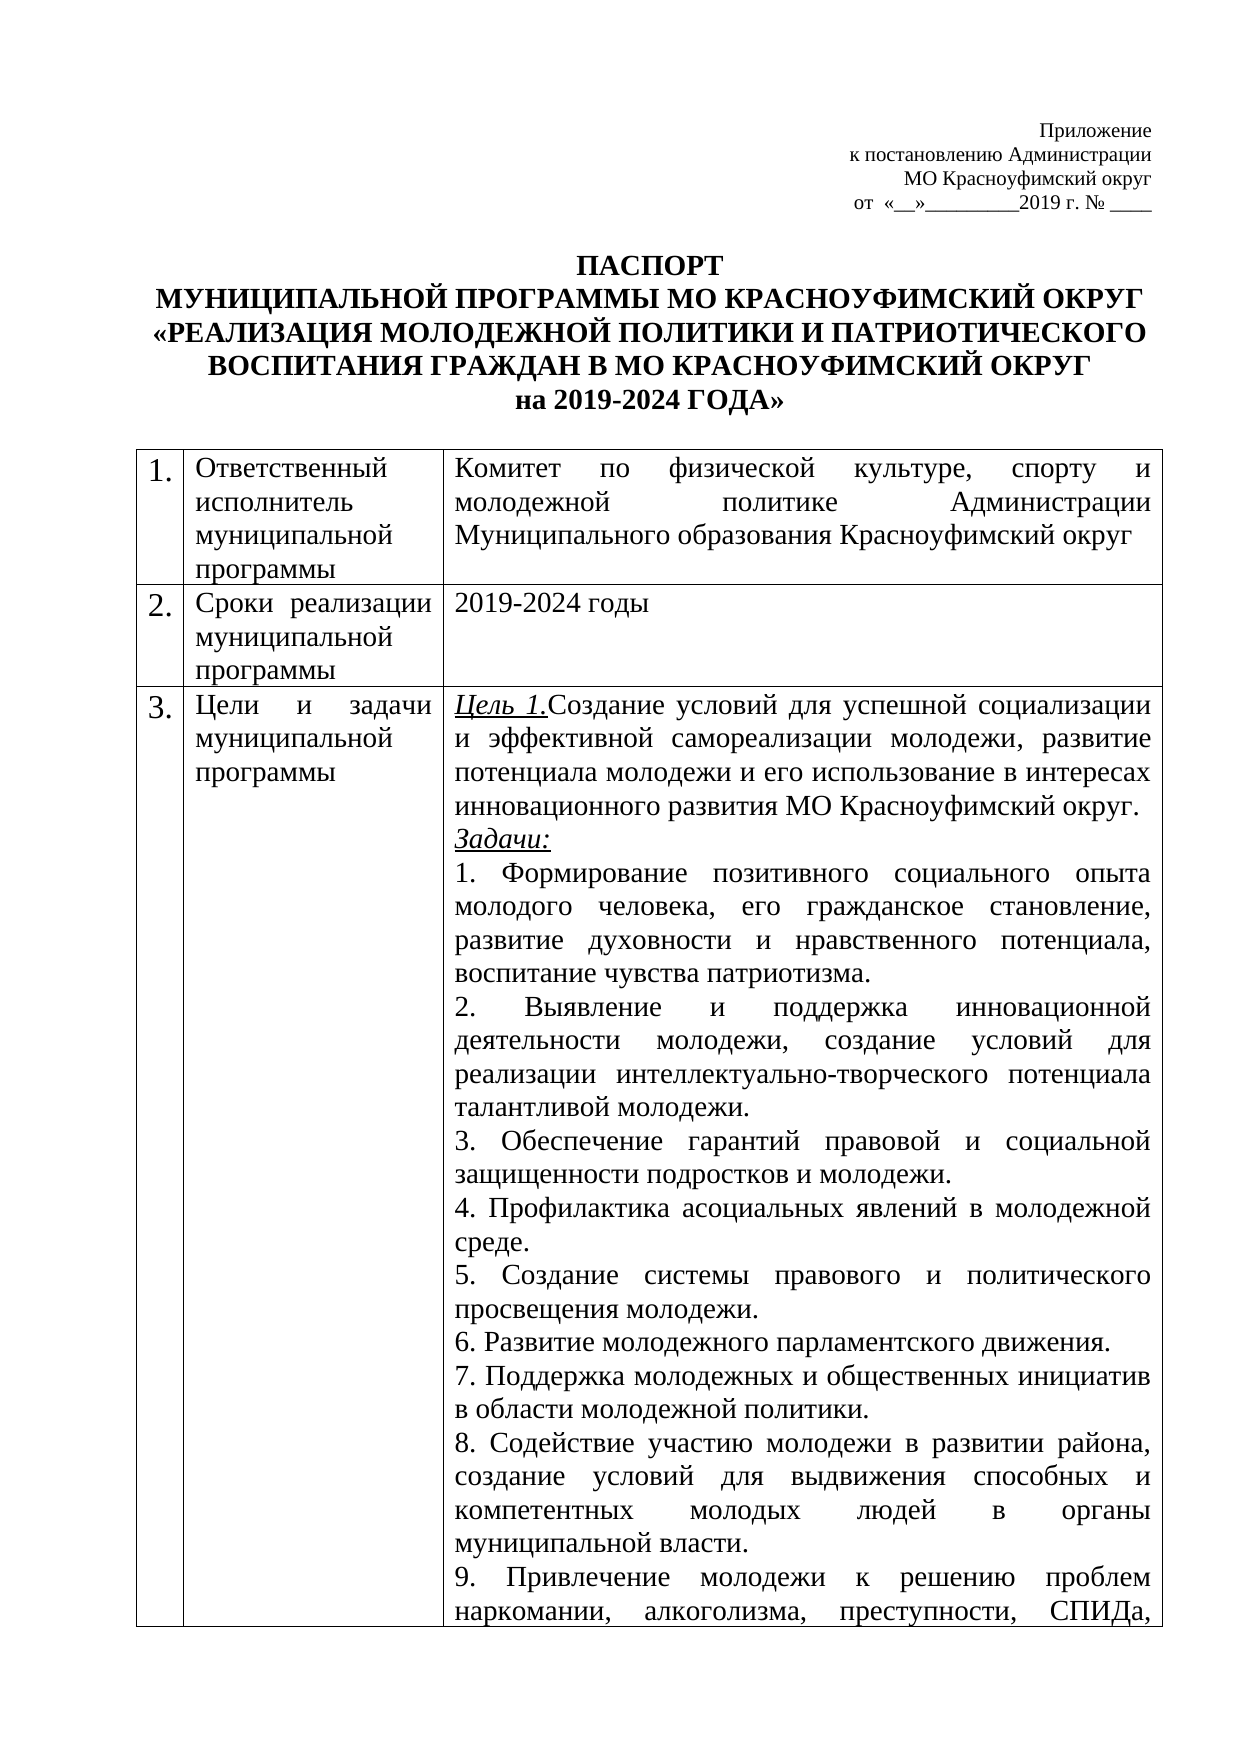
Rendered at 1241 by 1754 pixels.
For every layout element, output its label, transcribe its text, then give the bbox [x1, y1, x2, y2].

table_cell 2019-2024 годы [444, 585, 1162, 686]
table_cell 3. [137, 687, 183, 1626]
text МУНИЦИПАЛЬНОЙ ПРОГРАММЫ МО КРАСНОУФИМСКИЙ ОКРУГ [148, 281, 1152, 315]
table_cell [184, 687, 443, 1626]
text Приложение [148, 118, 1152, 142]
text МО Красноуфимский округ [664, 166, 1152, 190]
table_cell Сроки реализации муниципальной программы [184, 585, 443, 686]
table_cell 2. [137, 585, 183, 686]
text к постановлению Администрации [148, 142, 1152, 166]
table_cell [444, 687, 1162, 1626]
text ПАСПОРТ [148, 248, 1152, 281]
subtitle на 2019-2024 ГОДА» [148, 382, 1152, 416]
table_header 1. [137, 450, 183, 584]
subtitle «РЕАЛИЗАЦИЯ МОЛОДЕЖНОЙ ПОЛИТИКИ И ПАТРИОТИЧЕСКОГО ВОСПИТАНИЯ ГРАЖДАН В МО КРАСНОУФИМСКИЙ ОКРУГ [148, 315, 1152, 382]
table_header Ответственный исполнитель муниципальной программы [184, 450, 443, 584]
table_header Комитет по физической культуре, спорту и молодежной политике Администрации Муниципального образования Красноуфимский округ [444, 450, 1162, 584]
text от «__»_________2019 г. № ____ [664, 190, 1152, 214]
